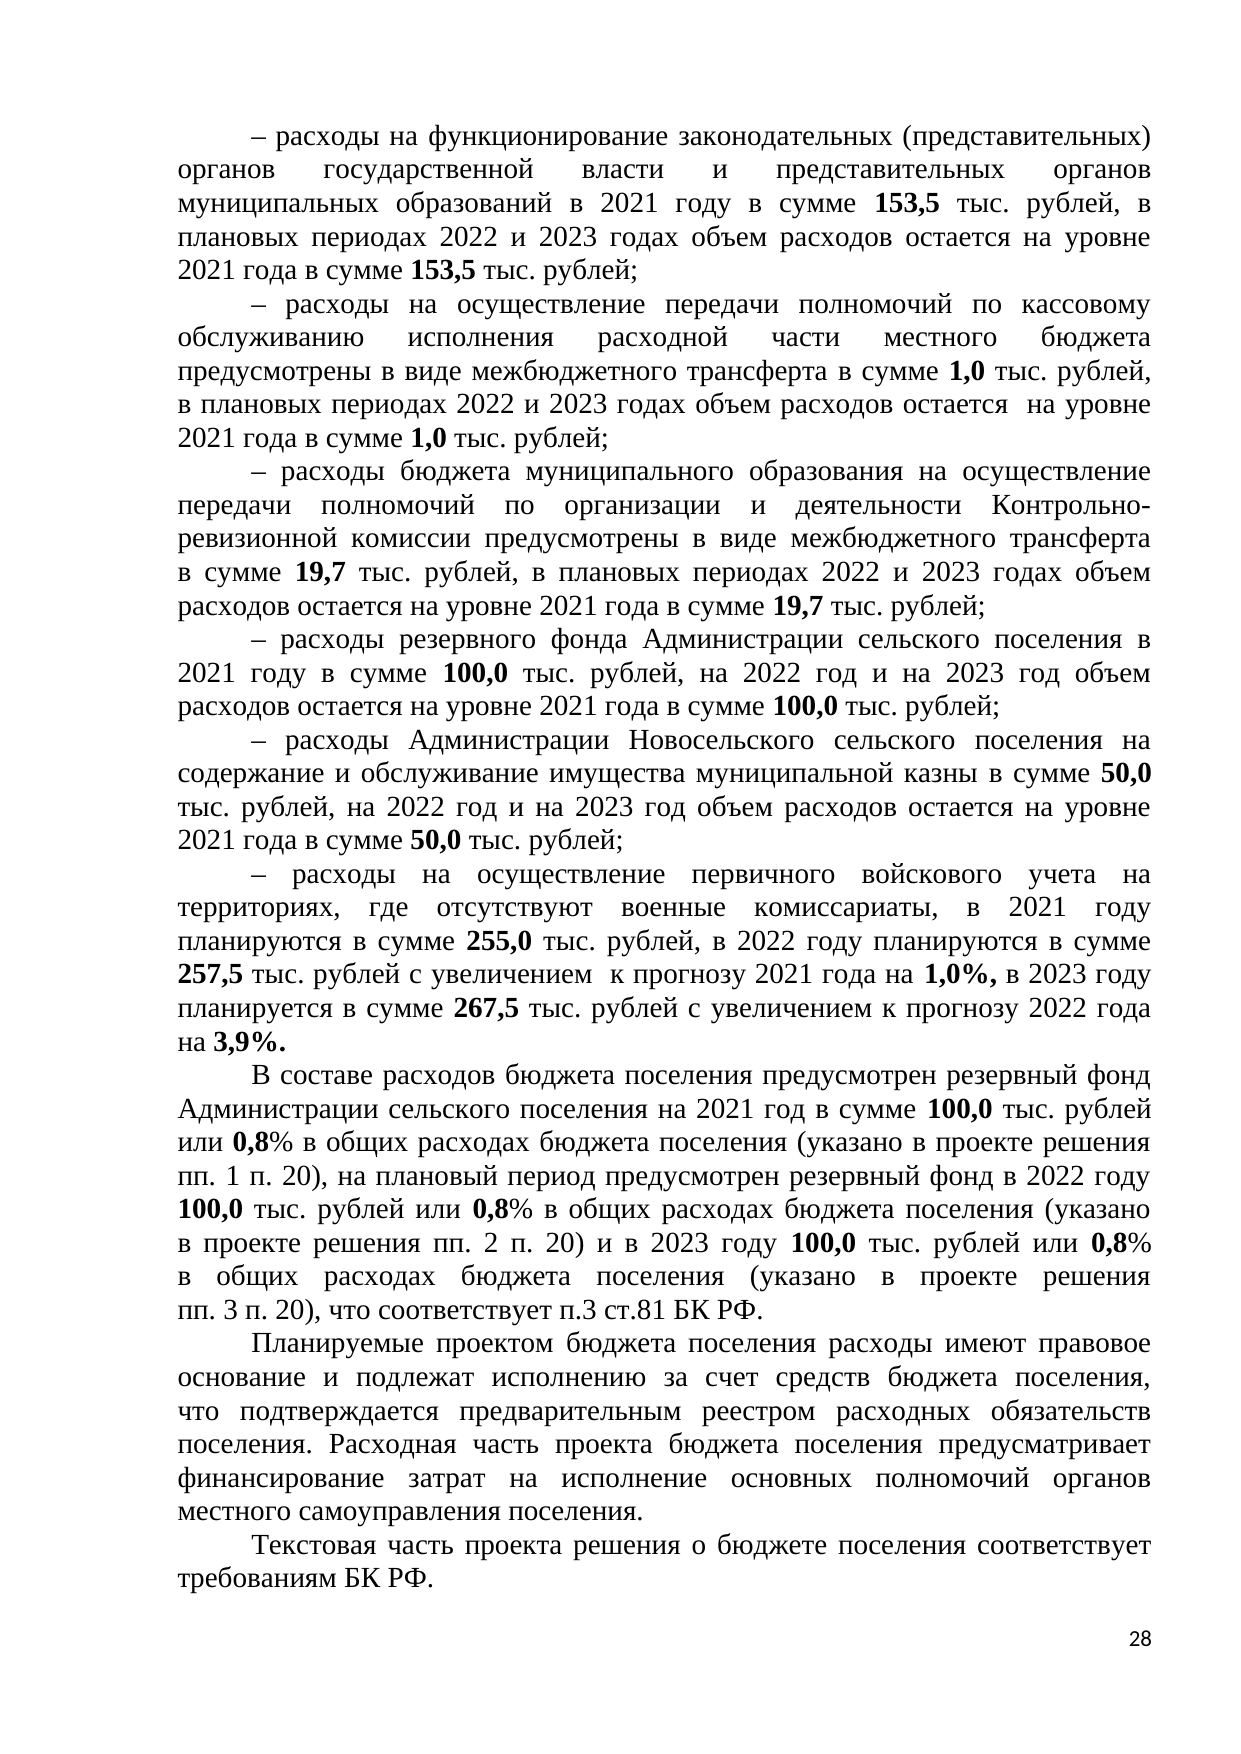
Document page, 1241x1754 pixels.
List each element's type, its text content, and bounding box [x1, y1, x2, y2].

text – расходы на осуществление передачи полномочий по кассовому обслуживанию исполнения расходной части местного бюджета предусмотрены в виде межбюджетного трансферта в сумме 1,0 тыс. рублей, в плановых периодах 2022 и 2023 годах объем расходов остается на уровне 2021 года в сумме 1,0 тыс. рублей; [177, 286, 1152, 453]
text В составе расходов бюджета поселения предусмотрен резервный фонд Администрации сельского поселения на 2021 год в сумме 100,0 тыс. рублей или 0,8% в общих расходах бюджета поселения (указано в проекте решения пп. 1 п. 20), на плановый период предусмотрен резервный фонд в 2022 году 100,0 тыс. рублей или 0,8% в общих расходах бюджета поселения (указано в проекте решения пп. 2 п. 20) и в 2023 году 100,0 тыс. рублей или 0,8% в общих расходах бюджета поселения (указано в проекте решения пп. 3 п. 20), что соответствует п.3 ст.81 БК РФ. [177, 1057, 1152, 1326]
text Планируемые проектом бюджета поселения расходы имеют правовое основание и подлежат исполнению за счет средств бюджета поселения, что подтверждается предварительным реестром расходных обязательств поселения. Расходная часть проекта бюджета поселения предусматривает финансирование затрат на исполнение основных полномочий органов местного самоуправления поселения. [177, 1326, 1152, 1527]
text – расходы бюджета муниципального образования на осуществление передачи полномочий по организации и деятельности Контрольно-ревизионной комиссии предусмотрены в виде межбюджетного трансферта в сумме 19,7 тыс. рублей, в плановых периодах 2022 и 2023 годах объем расходов остается на уровне 2021 года в сумме 19,7 тыс. рублей; [177, 453, 1152, 621]
text – расходы на осуществление первичного войскового учета на территориях, где отсутствуют военные комиссариаты, в 2021 году планируются в сумме 255,0 тыс. рублей, в 2022 году планируются в сумме 257,5 тыс. рублей с увеличением к прогнозу 2021 года на 1,0%, в 2023 году планируется в сумме 267,5 тыс. рублей с увеличением к прогнозу 2022 года на 3,9%. [177, 856, 1152, 1057]
text – расходы резервного фонда Администрации сельского поселения в 2021 году в сумме 100,0 тыс. рублей, на 2022 год и на 2023 год объем расходов остается на уровне 2021 года в сумме 100,0 тыс. рублей; [177, 621, 1152, 722]
text – расходы на функционирование законодательных (представительных) органов государственной власти и представительных органов муниципальных образований в 2021 году в сумме 153,5 тыс. рублей, в плановых периодах 2022 и 2023 годах объем расходов остается на уровне 2021 года в сумме 153,5 тыс. рублей; [177, 118, 1152, 286]
text – расходы Администрации Новосельского сельского поселения на содержание и обслуживание имущества муниципальной казны в сумме 50,0 тыс. рублей, на 2022 год и на 2023 год объем расходов остается на уровне 2021 года в сумме 50,0 тыс. рублей; [177, 722, 1152, 856]
text Текстовая часть проекта решения о бюджете поселения соответствует требованиям БК РФ. [177, 1527, 1152, 1594]
